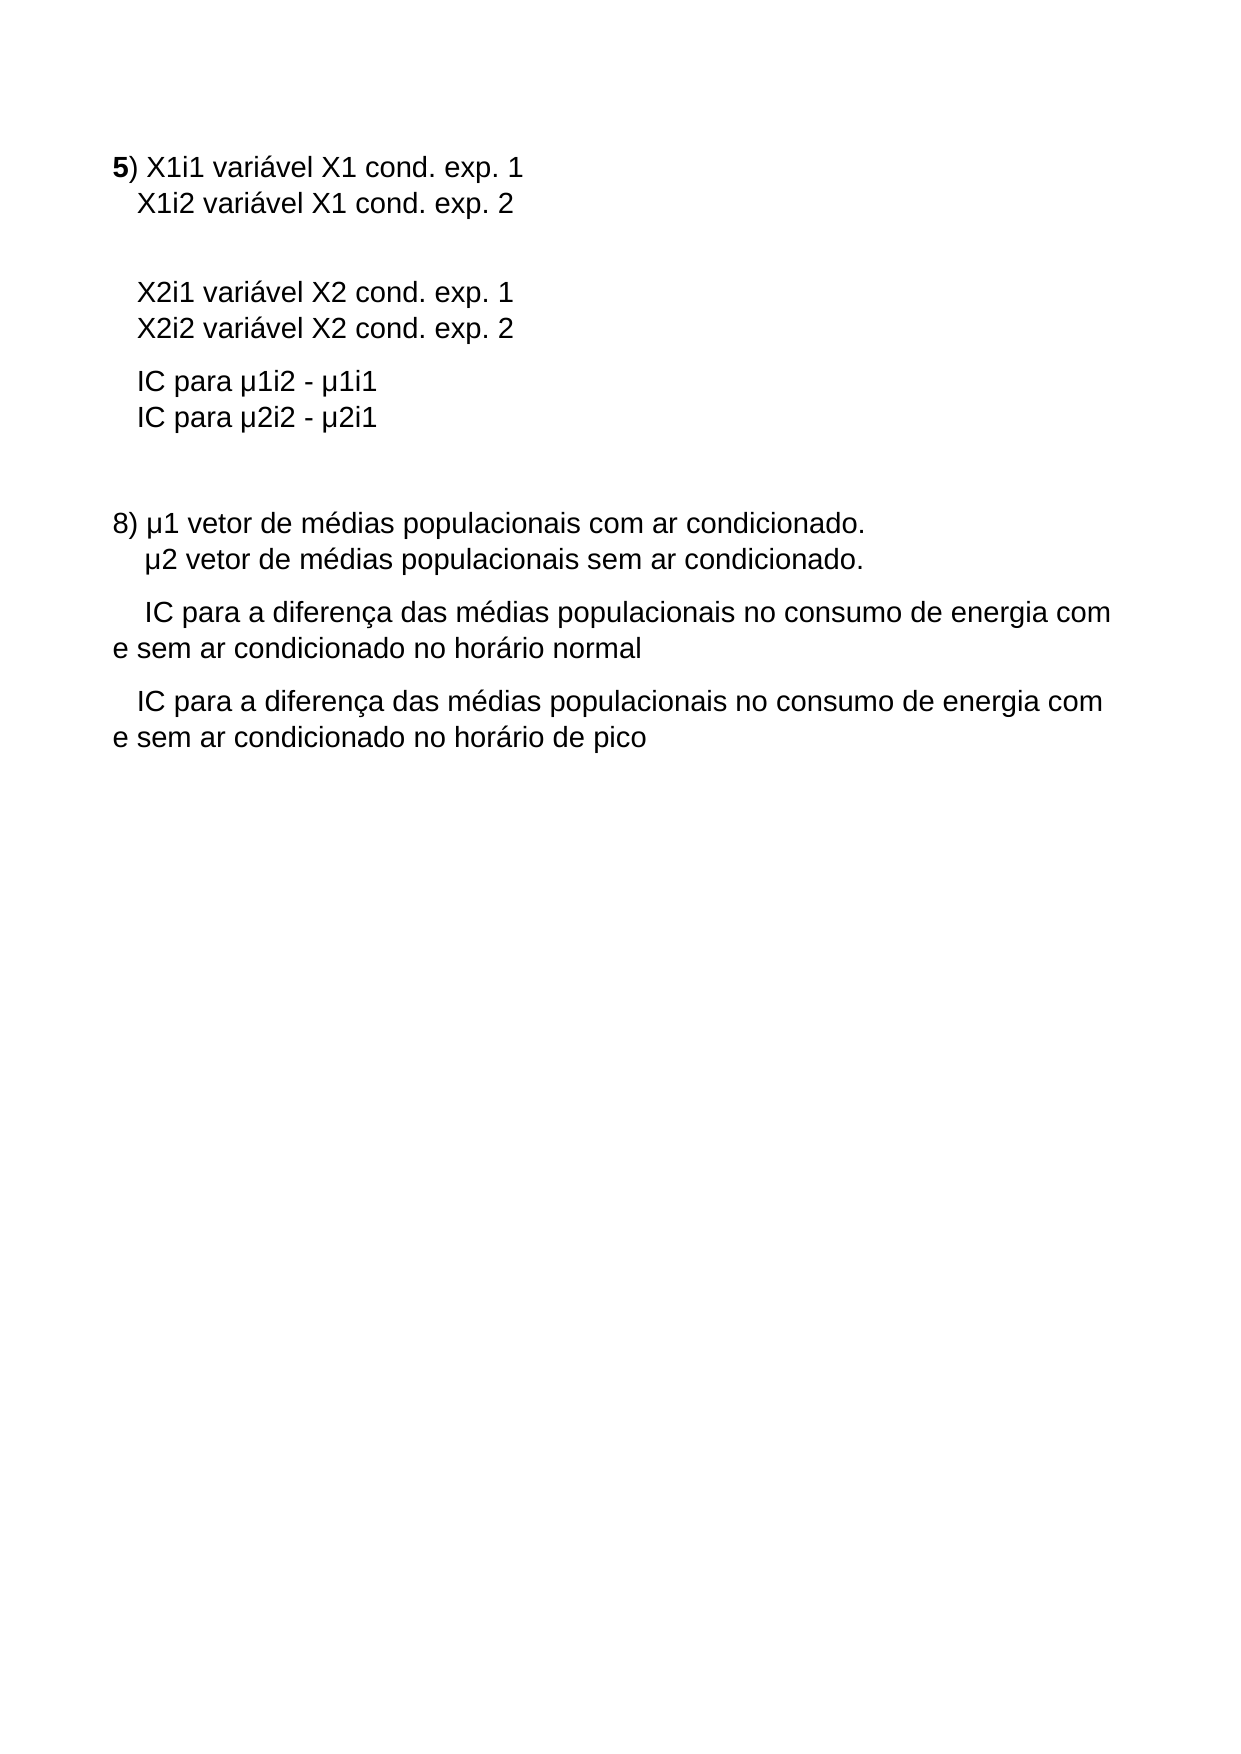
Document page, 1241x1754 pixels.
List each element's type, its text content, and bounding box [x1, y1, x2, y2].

text IC para μ1i2 - μ1i1 IC para μ2i2 - μ2i1 [112, 364, 1128, 434]
text X2i1 variável X2 cond. exp. 1 X2i2 variável X2 cond. exp. 2 [112, 239, 1128, 345]
text IC para a diferença das médias populacionais no consumo de energia com e sem ar condicionado no horário de pico [112, 684, 1128, 753]
text 5) X1i1 variável X1 cond. exp. 1 X1i2 variável X1 cond. exp. 2 [112, 150, 1128, 220]
text IC para a diferença das médias populacionais no consumo de energia com e sem ar condicionado no horário normal [112, 595, 1128, 664]
text 8) μ1 vetor de médias populacionais com ar condicionado. μ2 vetor de médias populacionais sem ar condicionado. [112, 506, 1128, 576]
